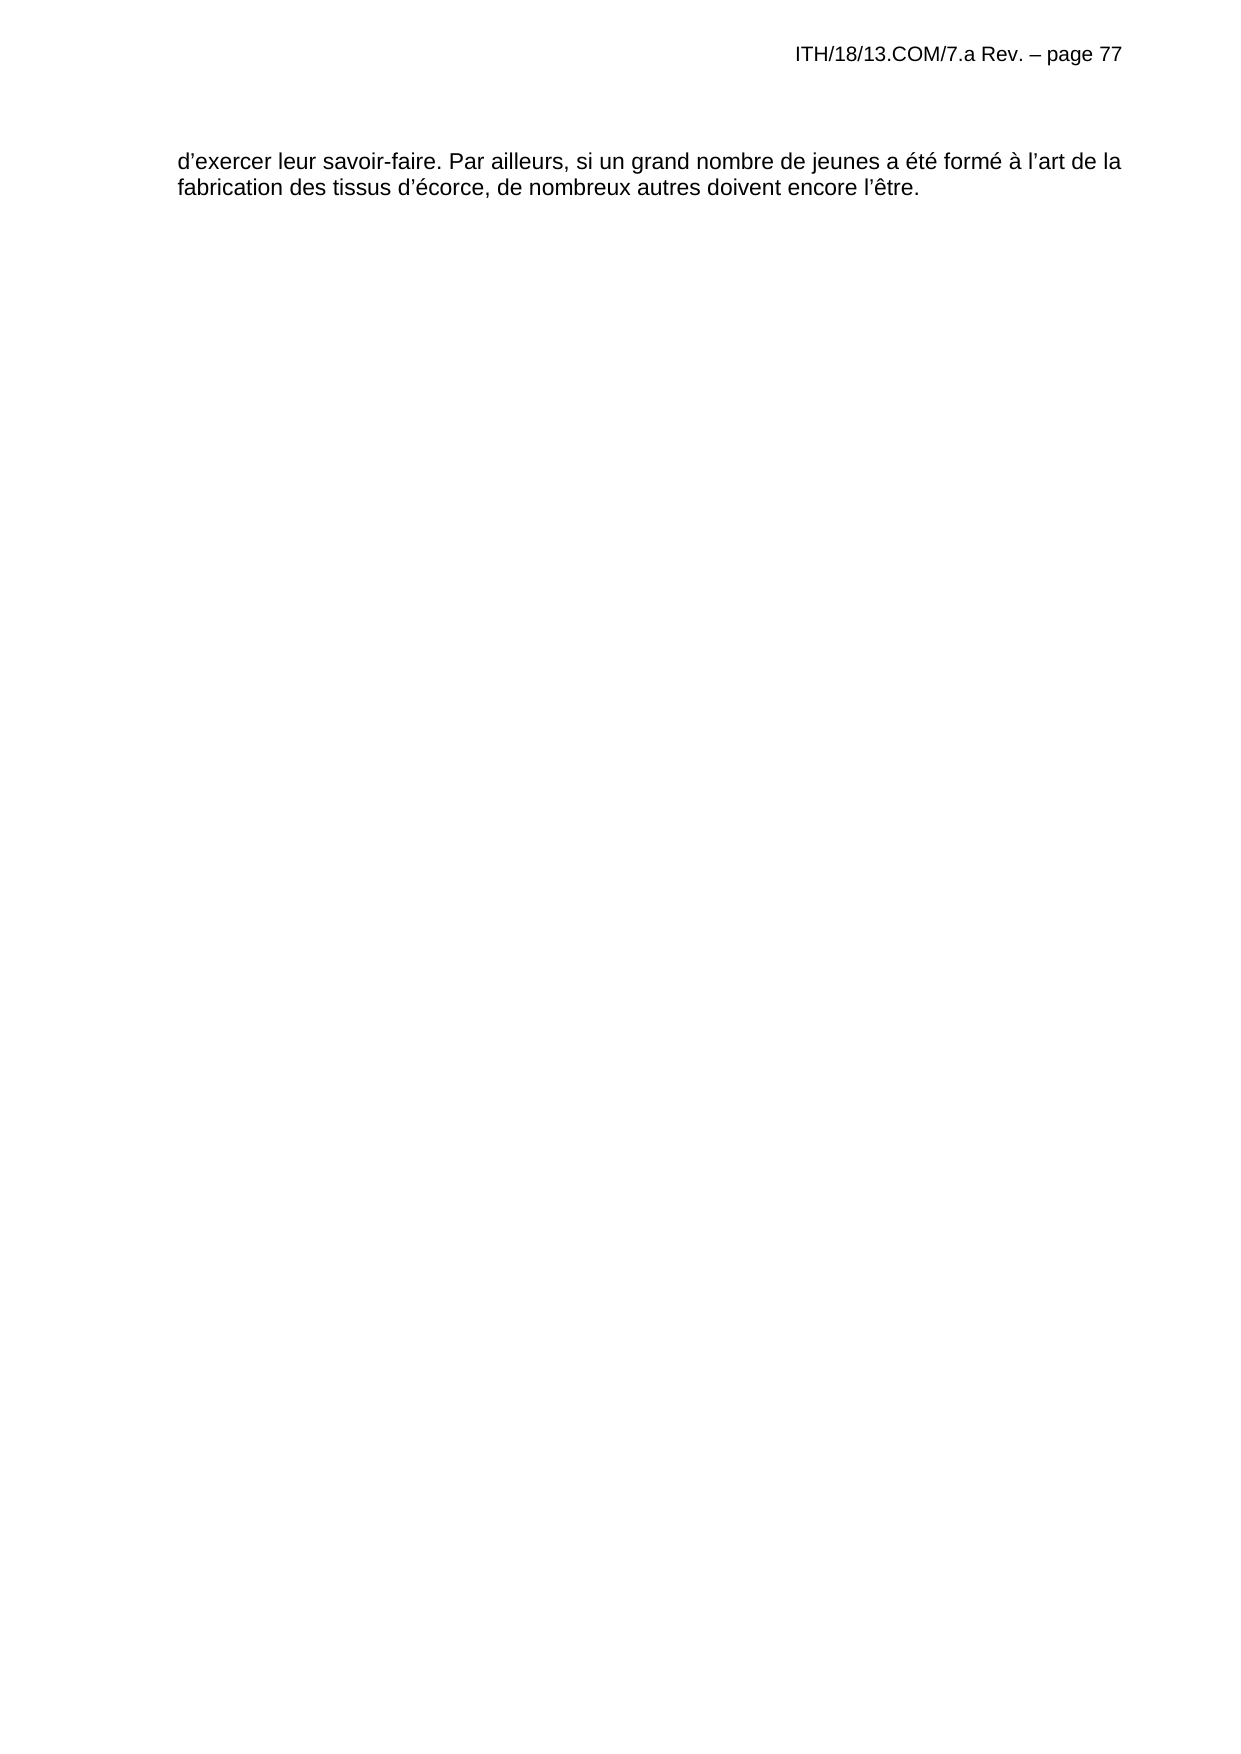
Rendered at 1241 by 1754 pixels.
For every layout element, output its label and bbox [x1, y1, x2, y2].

text [177, 148, 1122, 200]
